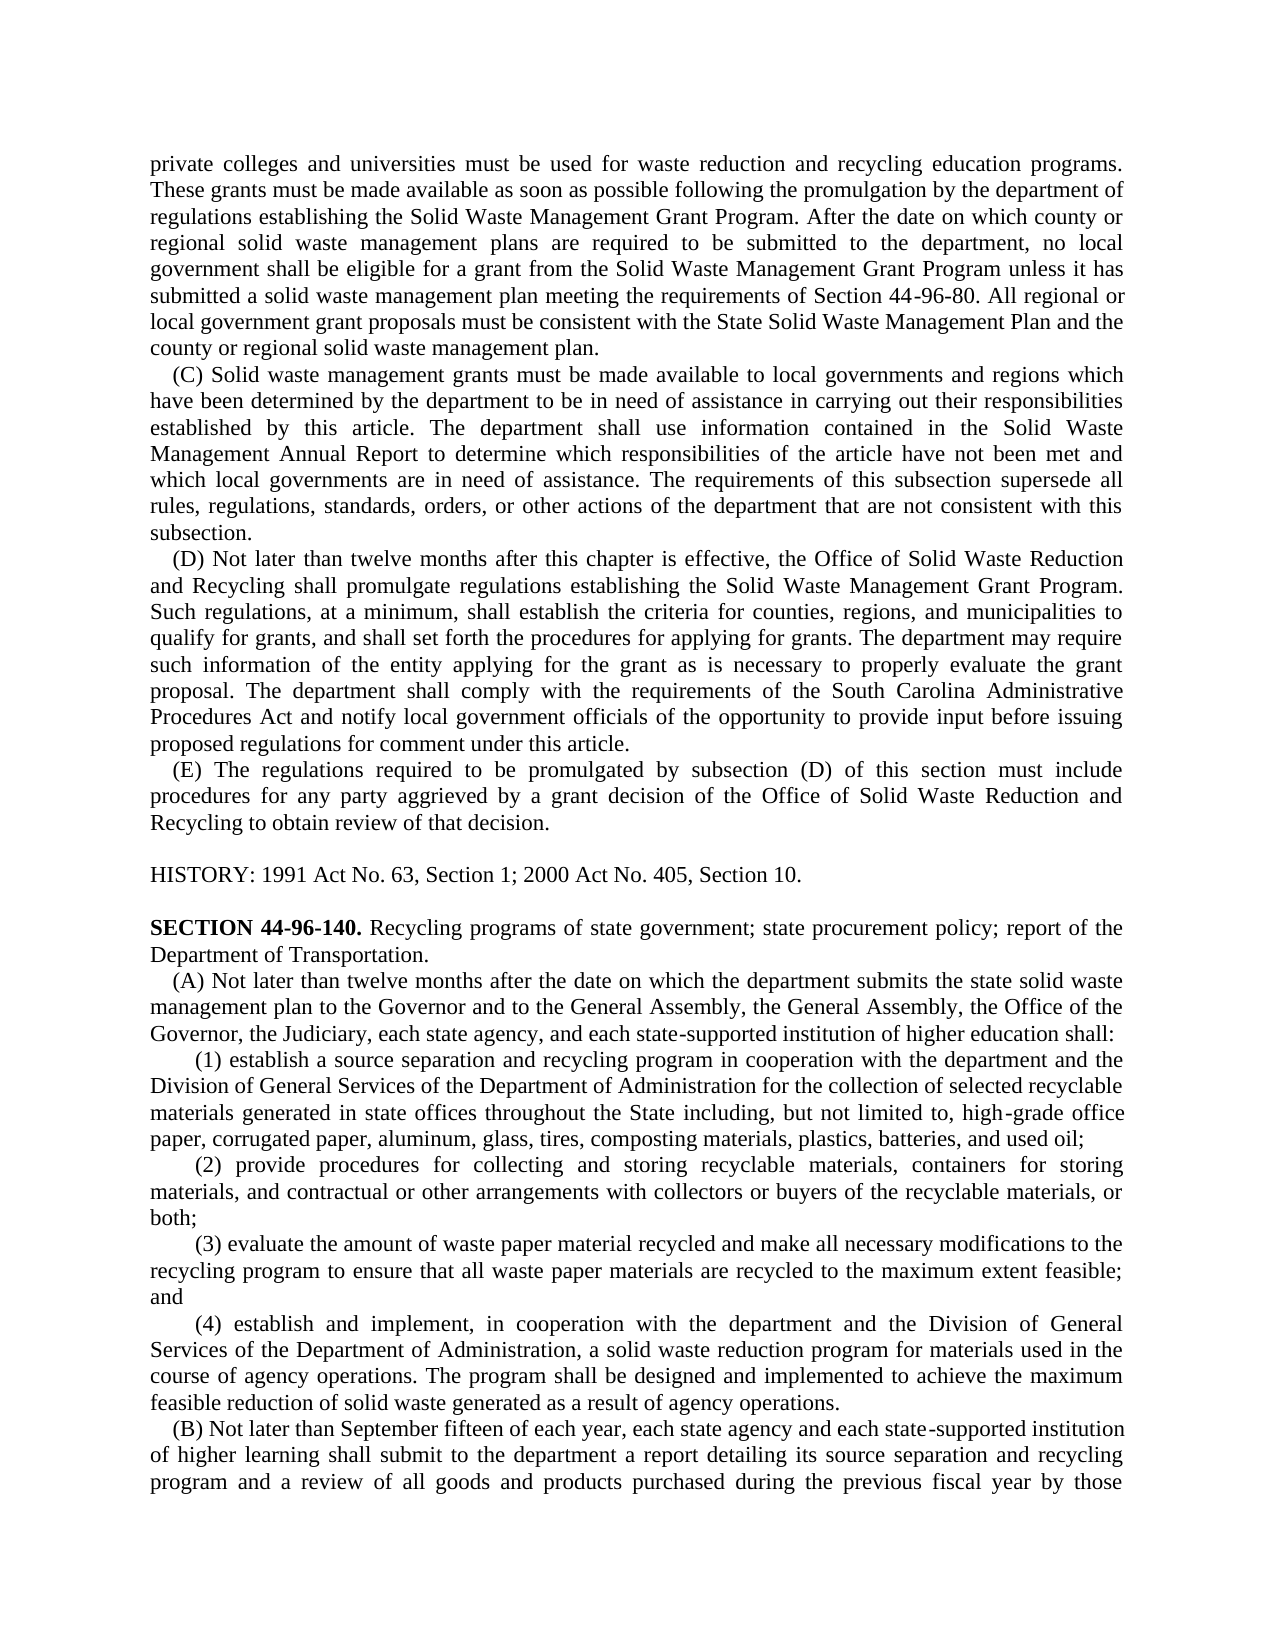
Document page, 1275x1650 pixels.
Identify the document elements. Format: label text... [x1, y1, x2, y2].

text HISTORY: 1991 Act No. 63, Section 1; 2000 Act No. 405, Section 10. [150, 862, 1125, 888]
text (D) Not later than twelve months after this chapter is effective, the Office of Solid Waste Reduction and Recycling shall promulgate regulations establishing the Solid Waste Management Grant Program. Such regulations, at a minimum, shall establish the criteria for counties, regions, and municipalities to qualify for grants, and shall set forth the procedures for applying for grants. The department may require such information of the entity applying for the grant as is necessary to properly evaluate the grant proposal. The department shall comply with the requirements of the South Carolina Administrative Procedures Act and notify local government officials of the opportunity to provide input before issuing proposed regulations for comment under this article. [150, 545, 1125, 756]
text (A) Not later than twelve months after the date on which the department submits the state solid waste management plan to the Governor and to the General Assembly, the General Assembly, the Office of the Governor, the Judiciary, each state agency, and each state-supported institution of higher education shall: [150, 967, 1125, 1046]
text SECTION 44-96-140. Recycling programs of state government; state procurement policy; report of the Department of Transportation. [150, 914, 1125, 967]
text (2) provide procedures for collecting and storing recyclable materials, containers for storing materials, and contractual or other arrangements with collectors or buyers of the recyclable materials, or both; [150, 1151, 1125, 1231]
text (3) evaluate the amount of waste paper material recycled and make all necessary modifications to the recycling program to ensure that all waste paper materials are recycled to the maximum extent feasible; and [150, 1231, 1125, 1309]
text (C) Solid waste management grants must be made available to local governments and regions which have been determined by the department to be in need of assistance in carrying out their responsibilities established by this article. The department shall use information contained in the Solid Waste Management Annual Report to determine which responsibilities of the article have not been met and which local governments are in need of assistance. The requirements of this subsection supersede all rules, regulations, standards, orders, or other actions of the department that are not consistent with this subsection. [150, 361, 1125, 545]
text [150, 1415, 1125, 1494]
text (E) The regulations required to be promulgated by subsection (D) of this section must include procedures for any party aggrieved by a grant decision of the Office of Solid Waste Reduction and Recycling to obtain review of that decision. [150, 756, 1125, 835]
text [150, 150, 1125, 361]
text (4) establish and implement, in cooperation with the department and the Division of General Services of the Department of Administration, a solid waste reduction program for materials used in the course of agency operations. The program shall be designed and implemented to achieve the maximum feasible reduction of solid waste generated as a result of agency operations. [150, 1309, 1125, 1415]
text (1) establish a source separation and recycling program in cooperation with the department and the Division of General Services of the Department of Administration for the collection of selected recyclable materials generated in state offices throughout the State including, but not limited to, high-grade office paper, corrugated paper, aluminum, glass, tires, composting materials, plastics, batteries, and used oil; [150, 1046, 1125, 1151]
